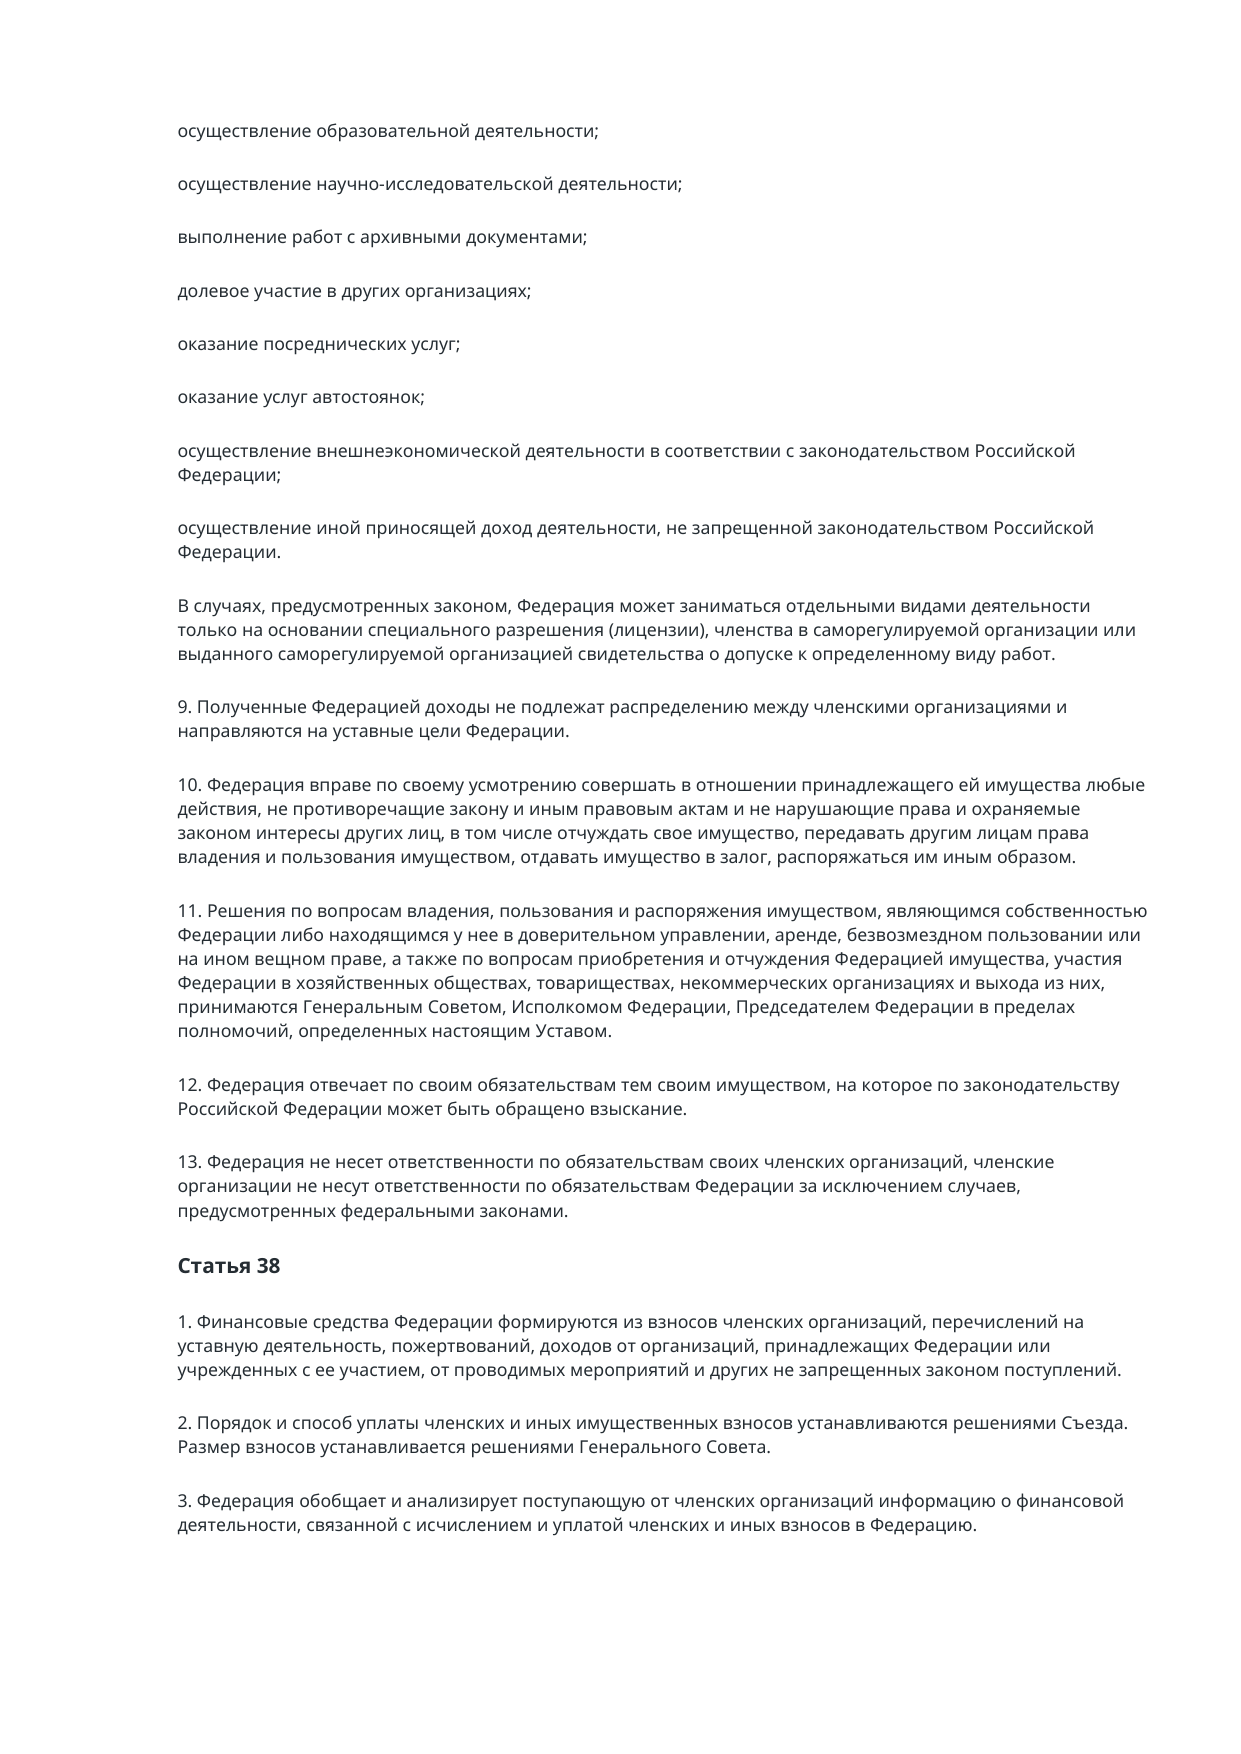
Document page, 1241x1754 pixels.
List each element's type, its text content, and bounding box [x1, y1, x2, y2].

text долевое участие в других организациях; [177, 278, 1152, 302]
text оказание услуг автостоянок; [177, 385, 1152, 409]
text 9. Полученные Федерацией доходы не подлежат распределению между членскими организациями и направляются на уставные цели Федерации. [177, 695, 1152, 743]
text выполнение работ с архивными документами; [177, 225, 1152, 249]
text 2. Порядок и способ уплаты членских и иных имущественных взносов устанавливаются решениями Съезда. Размер взносов устанавливается решениями Генерального Совета. [177, 1411, 1152, 1459]
text 12. Федерация отвечает по своим обязательствам тем своим имуществом, на которое по законодательству Российской Федерации может быть обращено взыскание. [177, 1072, 1152, 1121]
text Статья 38 [177, 1251, 1152, 1280]
text осуществление иной приносящей доход деятельности, не запрещенной законодательством Российской Федерации. [177, 516, 1152, 564]
text 13. Федерация не несет ответственности по обязательствам своих членских организаций, членские организации не несут ответственности по обязательствам Федерации за исключением случаев, предусмотренных федеральными законами. [177, 1150, 1152, 1222]
text 11. Решения по вопросам владения, пользования и распоряжения имуществом, являющимся собственностью Федерации либо находящимся у нее в доверительном управлении, аренде, безвозмездном пользовании или на ином вещном праве, а также по вопросам приобретения и отчуждения Федерацией имущества, участия Федерации в хозяйственных обществах, товариществах, некоммерческих организациях и выхода из них, принимаются Генеральным Советом, Исполкомом Федерации, Председателем Федерации в пределах полномочий, определенных настоящим Уставом. [177, 898, 1152, 1043]
text 1. Финансовые средства Федерации формируются из взносов членских организаций, перечислений на уставную деятельность, пожертвований, доходов от организаций, принадлежащих Федерации или учрежденных с ее участием, от проводимых мероприятий и других не запрещенных законом поступлений. [177, 1309, 1152, 1382]
text В случаях, предусмотренных законом, Федерация может заниматься отдельными видами деятельности только на основании специального разрешения (лицензии), членства в саморегулируемой организации или выданного саморегулируемой организацией свидетельства о допуске к определенному виду работ. [177, 593, 1152, 666]
text осуществление образовательной деятельности; [177, 118, 1152, 142]
text 10. Федерация вправе по своему усмотрению совершать в отношении принадлежащего ей имущества любые действия, не противоречащие закону и иным правовым актам и не нарушающие права и охраняемые законом интересы других лиц, в том числе отчуждать свое имущество, передавать другим лицам права владения и пользования имуществом, отдавать имущество в залог, распоряжаться им иным образом. [177, 772, 1152, 869]
text осуществление научно-исследовательской деятельности; [177, 171, 1152, 196]
text оказание посреднических услуг; [177, 331, 1152, 356]
text 3. Федерация обобщает и анализирует поступающую от членских организаций информацию о финансовой деятельности, связанной с исчислением и уплатой членских и иных взносов в Федерацию. [177, 1488, 1152, 1537]
text осуществление внешнеэкономической деятельности в соответствии с законодательством Российской Федерации; [177, 438, 1152, 486]
